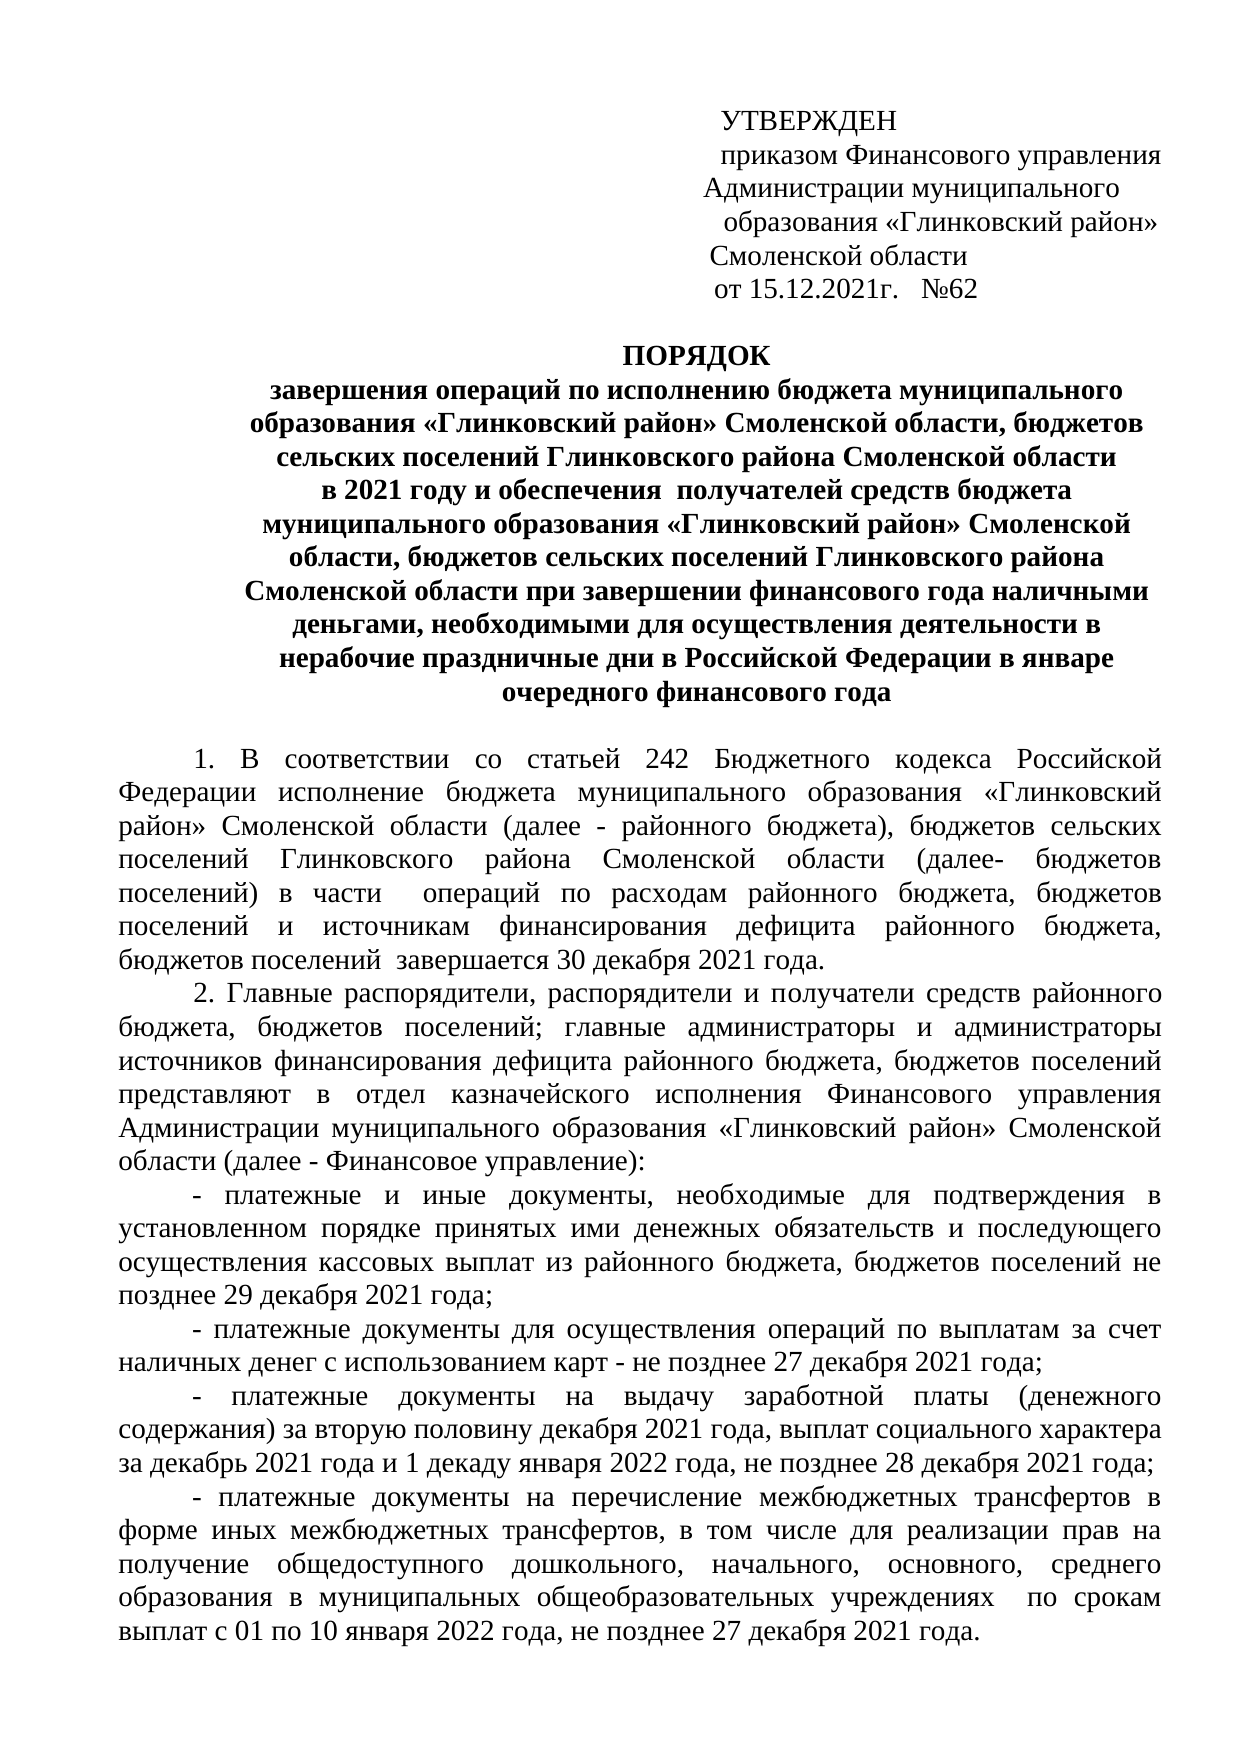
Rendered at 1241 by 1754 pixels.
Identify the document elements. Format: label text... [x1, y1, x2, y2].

text - платежные и иные документы, необходимые для подтверждения в установленном порядке принятых ими денежных обязательств и последующего осуществления кассовых выплат из районного бюджета, бюджетов поселений не позднее 29 декабря 2021 года; [118, 1177, 1162, 1311]
text - платежные документы на выдачу заработной платы (денежного содержания) за вторую половину декабря 2021 года, выплат социального характера за декабрь 2021 года и 1 декаду января 2022 года, не позднее 28 декабря 2021 года; [118, 1378, 1162, 1479]
text ПОРЯДОК [231, 338, 1162, 372]
text завершения операций по исполнению бюджета муниципального образования «Глинковский район» Смоленской области, бюджетов сельских поселений Глинковского района Смоленской области [231, 372, 1162, 472]
table_header УТВЕРЖДЕН приказом Финансового управления Администрации муниципального образования «Глинковский район» Смоленской области от 15.12.2021г. №62 [133, 104, 1167, 305]
text - платежные документы для осуществления операций по выплатам за счет наличных денег с использованием карт - не позднее 27 декабря 2021 года; [118, 1311, 1162, 1378]
text - платежные документы на перечисление межбюджетных трансфертов в форме иных межбюджетных трансфертов, в том числе для реализации прав на получение общедоступного дошкольного, начального, основного, среднего образования в муниципальных общеобразовательных учреждениях по срокам выплат с 01 по 10 января 2022 года, не позднее 27 декабря 2021 года. [118, 1479, 1162, 1646]
text 2. Главные распорядители, распорядители и получатели средств районного бюджета, бюджетов поселений; главные администраторы и администраторы источников финансирования дефицита районного бюджета, бюджетов поселений представляют в отдел казначейского исполнения Финансового управления Администрации муниципального образования «Глинковский район» Смоленской области (далее - Финансовое управление): [118, 976, 1162, 1177]
text в 2021 году и обеспечения получателей средств бюджета муниципального образования «Глинковский район» Смоленской области, бюджетов сельских поселений Глинковского района Смоленской области при завершении финансового года наличными деньгами, необходимыми для осуществления деятельности в нерабочие праздничные дни в Российской Федерации в январе очередного финансового года [231, 472, 1162, 707]
text 1. В соответствии со статьей 242 Бюджетного кодекса Российской Федерации исполнение бюджета муниципального образования «Глинковский район» Смоленской области (далее - районного бюджета), бюджетов сельских поселений Глинковского района Смоленской области (далее- бюджетов поселений) в части операций по расходам районного бюджета, бюджетов поселений и источникам финансирования дефицита районного бюджета, бюджетов поселений завершается 30 декабря 2021 года. [118, 741, 1162, 976]
